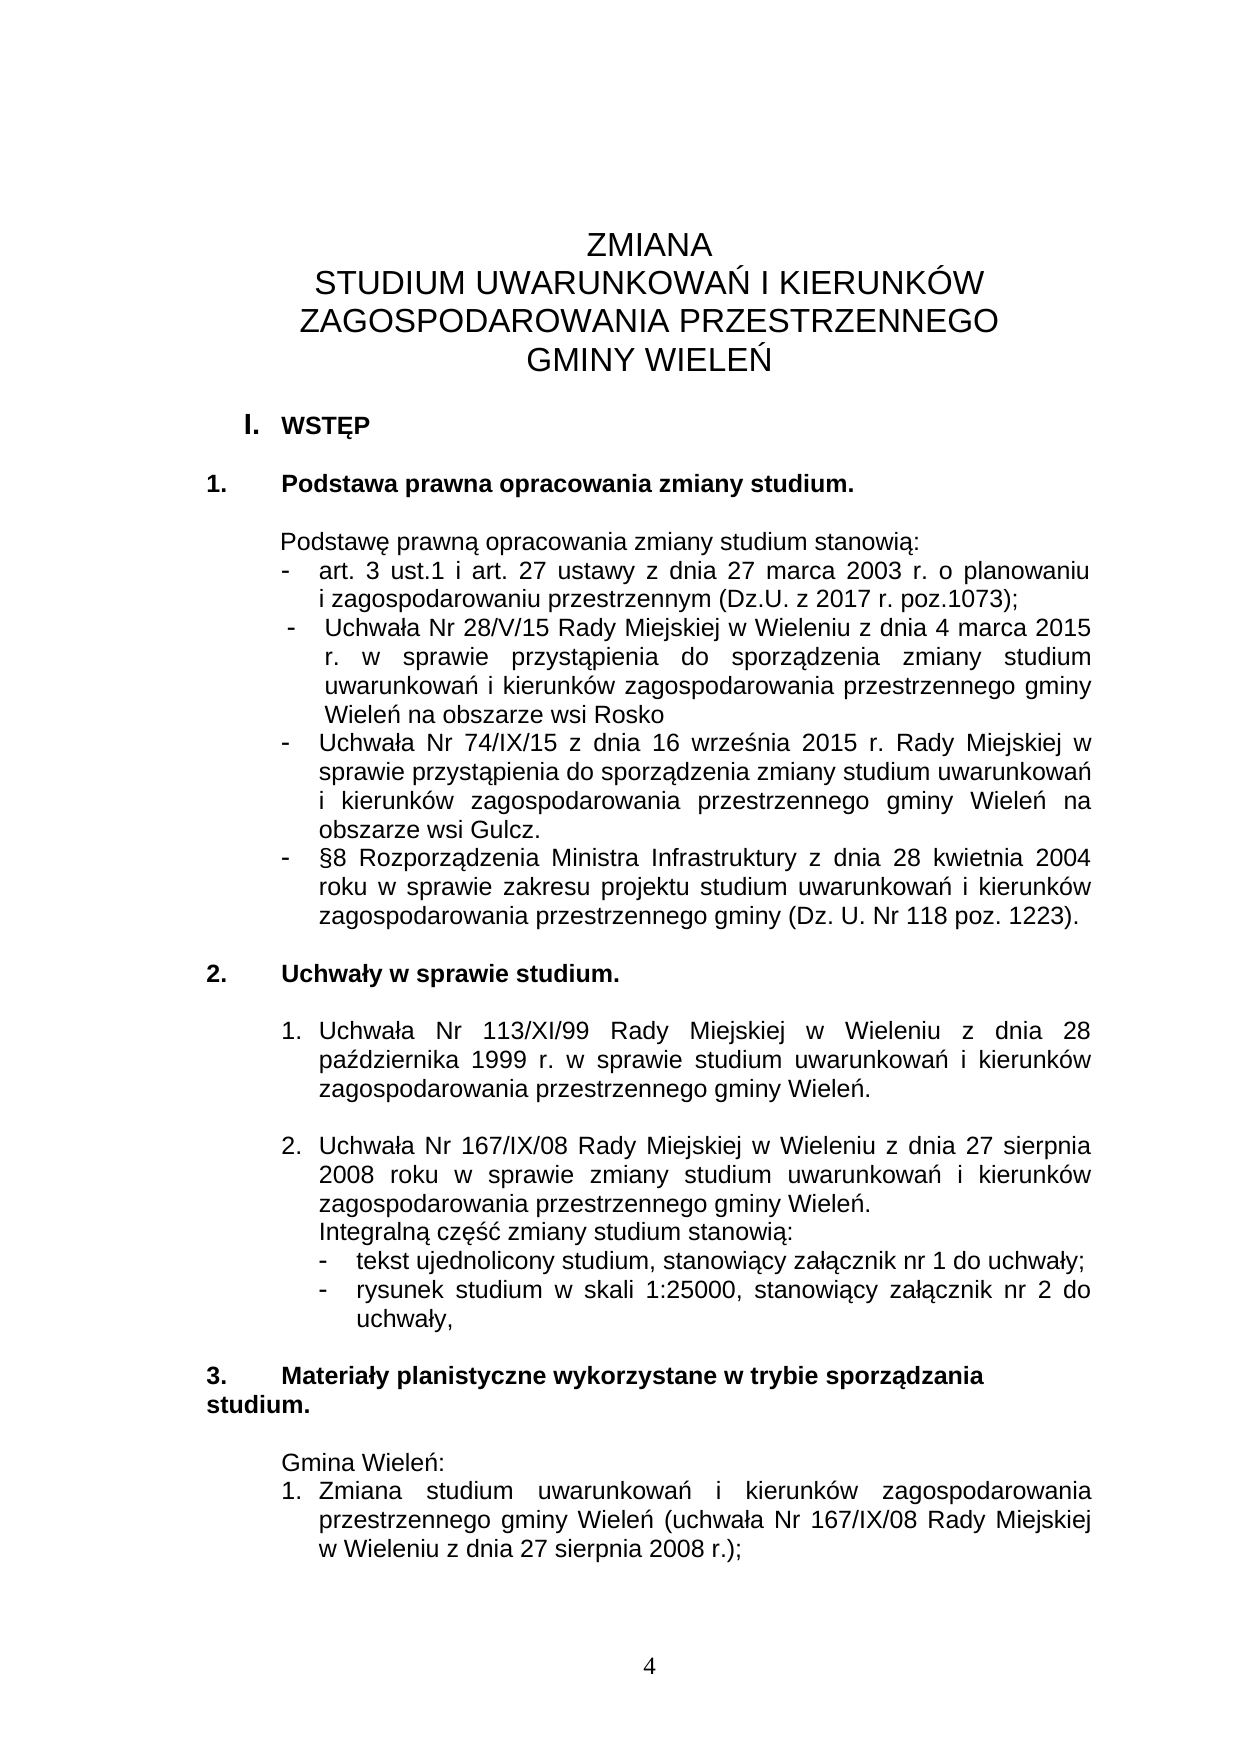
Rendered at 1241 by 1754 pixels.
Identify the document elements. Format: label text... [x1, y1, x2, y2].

text Podstawę prawną opracowania zmiany studium stanowią: [244, 527, 1092, 556]
text ZMIANA [206, 224, 1092, 263]
list rysunek studium w skali 1:25000, stanowiący załącznik nr 2 do uchwały, [319, 1275, 1092, 1332]
text Gmina Wieleń: [281, 1447, 1092, 1476]
list Podstawa prawna opracowania zmiany studium. [206, 469, 1092, 498]
list Uchwała Nr 74/IX/15 z dnia 16 września 2015 r. Rady Miejskiej w sprawie przystąpienia do sporządzenia zmiany studium uwarunkowań i kierunków zagospodarowania przestrzennego gminy Wieleń na obszarze wsi Gulcz. [281, 728, 1092, 843]
text GMINY WIELEŃ [206, 340, 1092, 378]
list tekst ujednolicony studium, stanowiący załącznik nr 1 do uchwały; [319, 1246, 1092, 1275]
list WSTĘP [244, 407, 1092, 441]
list Materiały planistyczne wykorzystane w trybie sporządzania studium. [206, 1361, 1092, 1419]
list Uchwała Nr 167/IX/08 Rady Miejskiej w Wieleniu z dnia 27 sierpnia 2008 roku w sprawie zmiany studium uwarunkowań i kierunków zagospodarowania przestrzennego gminy Wieleń. [281, 1131, 1092, 1217]
list Uchwały w sprawie studium. [206, 958, 1092, 987]
list Uchwała Nr 28/V/15 Rady Miejskiej w Wieleniu z dnia 4 marca 2015 r. w sprawie przystąpienia do sporządzenia zmiany studium uwarunkowań i kierunków zagospodarowania przestrzennego gminy Wieleń na obszarze wsi Rosko [287, 613, 1092, 728]
list Uchwała Nr 113/XI/99 Rady Miejskiej w Wieleniu z dnia 28 października 1999 r. w sprawie studium uwarunkowań i kierunków zagospodarowania przestrzennego gminy Wieleń. [281, 1016, 1092, 1102]
text STUDIUM UWARUNKOWAŃ I KIERUNKÓW ZAGOSPODAROWANIA PRZESTRZENNEGO [206, 263, 1092, 340]
list §8 Rozporządzenia Ministra Infrastruktury z dnia 28 kwietnia 2004 roku w sprawie zakresu projektu studium uwarunkowań i kierunków zagospodarowania przestrzennego gminy (Dz. U. Nr 118 poz. 1223). [281, 843, 1092, 930]
list Zmiana studium uwarunkowań i kierunków zagospodarowania przestrzennego gminy Wieleń (uchwała Nr 167/IX/08 Rady Miejskiej w Wieleniu z dnia 27 sierpnia 2008 r.); [281, 1476, 1092, 1562]
list art. 3 ust.1 i art. 27 ustawy z dnia 27 marca 2003 r. o planowaniu i zagospodarowaniu przestrzennym (Dz.U. z 2017 r. poz.1073); [281, 556, 1092, 613]
text Integralną część zmiany studium stanowią: [281, 1217, 1092, 1246]
